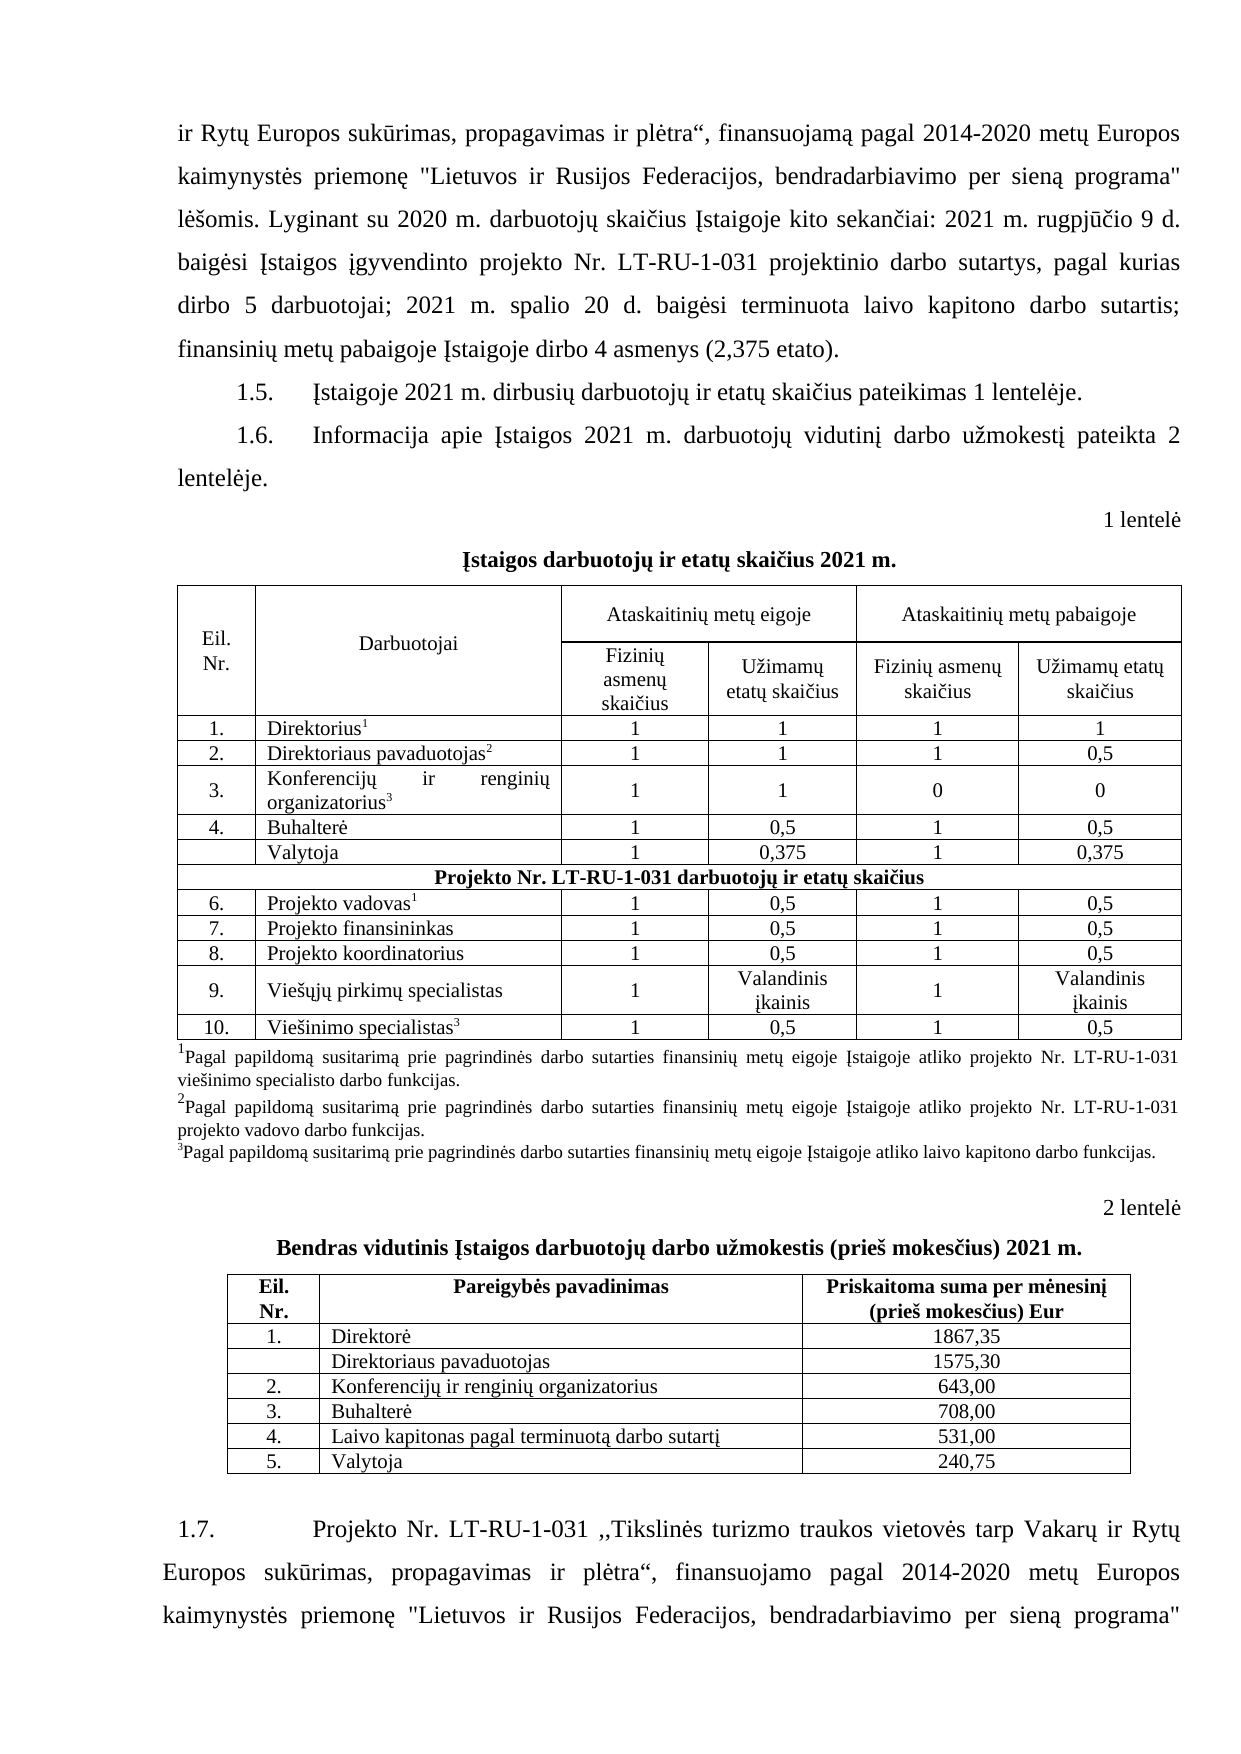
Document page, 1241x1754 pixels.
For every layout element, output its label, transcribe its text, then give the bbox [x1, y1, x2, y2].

list Įstaigoje 2021 m. dirbusių darbuotojų ir etatų skaičius pateikimas 1 lentelėje. [177, 377, 1181, 406]
table_cell 1 [562, 741, 708, 765]
table_cell Direktorė [320, 1324, 802, 1348]
table_cell 7. [178, 916, 255, 939]
table_cell 1 [562, 916, 708, 939]
table_header Eil. Nr. [178, 586, 255, 715]
text Įstaigos darbuotojų ir etatų skaičius 2021 m. [177, 546, 1181, 572]
text 3Pagal papildomą susitarimą prie pagrindinės darbo sutarties finansinių metų eigoje Įstaigoje atliko laivo kapitono darbo funkcijas. [177, 1141, 1181, 1162]
table_cell Projekto finansininkas [256, 916, 561, 939]
table_cell Buhalterė [320, 1399, 802, 1423]
table_cell 1 [562, 1015, 708, 1039]
table_cell 0,5 [1019, 916, 1181, 939]
table_cell 240,75 [803, 1449, 1130, 1473]
table_cell 1 [709, 766, 856, 814]
table_cell 10. [178, 1015, 255, 1039]
table_cell Laivo kapitonas pagal terminuotą darbo sutartį [320, 1424, 802, 1448]
table_cell 0,5 [1019, 890, 1181, 914]
table_cell 1 [562, 941, 708, 965]
table_cell 0,5 [1019, 1015, 1181, 1039]
table_cell Konferencijų ir renginių organizatorius3 [256, 766, 561, 814]
table_cell Viešųjų pirkimų specialistas [256, 966, 561, 1014]
table_cell 0 [1019, 766, 1181, 814]
text 2 lentelė [177, 1194, 1181, 1221]
table_cell 0,5 [1019, 815, 1181, 839]
table_cell [178, 840, 255, 864]
table_cell 5. [228, 1449, 319, 1473]
table_cell 1 [562, 966, 708, 1014]
table_cell 708,00 [803, 1399, 1130, 1423]
table_cell 1 [857, 716, 1018, 740]
table_header Ataskaitinių metų pabaigoje [857, 586, 1181, 641]
table_cell Buhalterė [256, 815, 561, 839]
table_cell 2. [228, 1374, 319, 1398]
table_cell [228, 1349, 319, 1373]
table_cell 1 [562, 840, 708, 864]
table_cell 1. [228, 1324, 319, 1348]
table_cell Direktorius1 [256, 716, 561, 740]
table_cell 0,5 [709, 1015, 856, 1039]
table_cell Projekto vadovas1 [256, 890, 561, 914]
table_cell Valandinis įkainis [709, 966, 856, 1014]
table_cell 0,5 [709, 815, 856, 839]
table_cell 1 [562, 766, 708, 814]
table_header Ataskaitinių metų eigoje [562, 586, 856, 641]
table_cell 8. [178, 941, 255, 965]
table_cell 0,375 [1019, 840, 1181, 864]
table_cell Užimamų etatų skaičius [1019, 643, 1181, 715]
text 1Pagal papildomą susitarimą prie pagrindinės darbo sutarties finansinių metų eigoje Įstaigoje atliko projekto Nr. LT-RU-1-031 viešinimo specialisto darbo funkcijas. [177, 1040, 1181, 1090]
table_cell 1 [857, 941, 1018, 965]
table_cell 1 [857, 966, 1018, 1014]
table_cell Direktoriaus pavaduotojas2 [256, 741, 561, 765]
table_header Darbuotojai [256, 586, 561, 715]
table_cell Fizinių asmenų skaičius [857, 643, 1018, 715]
table_cell 0,5 [709, 890, 856, 914]
table_cell 0,5 [709, 941, 856, 965]
table_cell Užimamų etatų skaičius [709, 643, 856, 715]
table_cell 1 [562, 815, 708, 839]
table_cell 1 [562, 716, 708, 740]
table_cell 1 [857, 840, 1018, 864]
table_cell 1 [857, 890, 1018, 914]
table_cell 0,5 [1019, 741, 1181, 765]
table_cell 4. [228, 1424, 319, 1448]
table_cell Valytoja [256, 840, 561, 864]
table_cell 1 [857, 815, 1018, 839]
table_cell 643,00 [803, 1374, 1130, 1398]
table_header Eil. Nr. [228, 1275, 319, 1323]
list Informacija apie Įstaigos 2021 m. darbuotojų vidutinį darbo užmokestį pateikta 2 lentelėje. [177, 420, 1181, 492]
table_cell Projekto koordinatorius [256, 941, 561, 965]
table_cell 0,5 [1019, 941, 1181, 965]
table_cell Projekto Nr. LT-RU-1-031 darbuotojų ir etatų skaičius [178, 865, 1181, 889]
table_cell 1 [1019, 716, 1181, 740]
table_cell 1 [709, 741, 856, 765]
text 2Pagal papildomą susitarimą prie pagrindinės darbo sutarties finansinių metų eigoje Įstaigoje atliko projekto Nr. LT-RU-1-031 projekto vadovo darbo funkcijas. [177, 1090, 1181, 1141]
table_cell 3. [228, 1399, 319, 1423]
table_cell 1 [857, 916, 1018, 939]
text 1 lentelė [177, 506, 1181, 533]
table_cell 1 [709, 716, 856, 740]
table_cell 1575,30 [803, 1349, 1130, 1373]
table_cell 6. [178, 890, 255, 914]
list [177, 118, 1181, 362]
table_cell 1 [562, 890, 708, 914]
table_cell 1 [857, 1015, 1018, 1039]
table_cell Valandinis įkainis [1019, 966, 1181, 1014]
table_cell 9. [178, 966, 255, 1014]
table_cell 2. [178, 741, 255, 765]
table_cell Fizinių asmenų skaičius [562, 643, 708, 715]
table_cell Konferencijų ir renginių organizatorius [320, 1374, 802, 1398]
table_cell 0 [857, 766, 1018, 814]
table_cell 1867,35 [803, 1324, 1130, 1348]
table_cell 0,5 [709, 916, 856, 939]
table_header Priskaitoma suma per mėnesinį (prieš mokesčius) Eur [803, 1275, 1130, 1323]
table_cell Valytoja [320, 1449, 802, 1473]
table_cell 1 [857, 741, 1018, 765]
table_cell Direktoriaus pavaduotojas [320, 1349, 802, 1373]
table_cell Viešinimo specialistas3 [256, 1015, 561, 1039]
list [162, 1514, 1181, 1629]
table_cell 4. [178, 815, 255, 839]
table_cell 3. [178, 766, 255, 814]
table_cell 531,00 [803, 1424, 1130, 1448]
table_cell 0,375 [709, 840, 856, 864]
table_cell 1. [178, 716, 255, 740]
table_header Pareigybės pavadinimas [320, 1275, 802, 1323]
text Bendras vidutinis Įstaigos darbuotojų darbo užmokestis (prieš mokesčius) 2021 m. [177, 1234, 1181, 1260]
